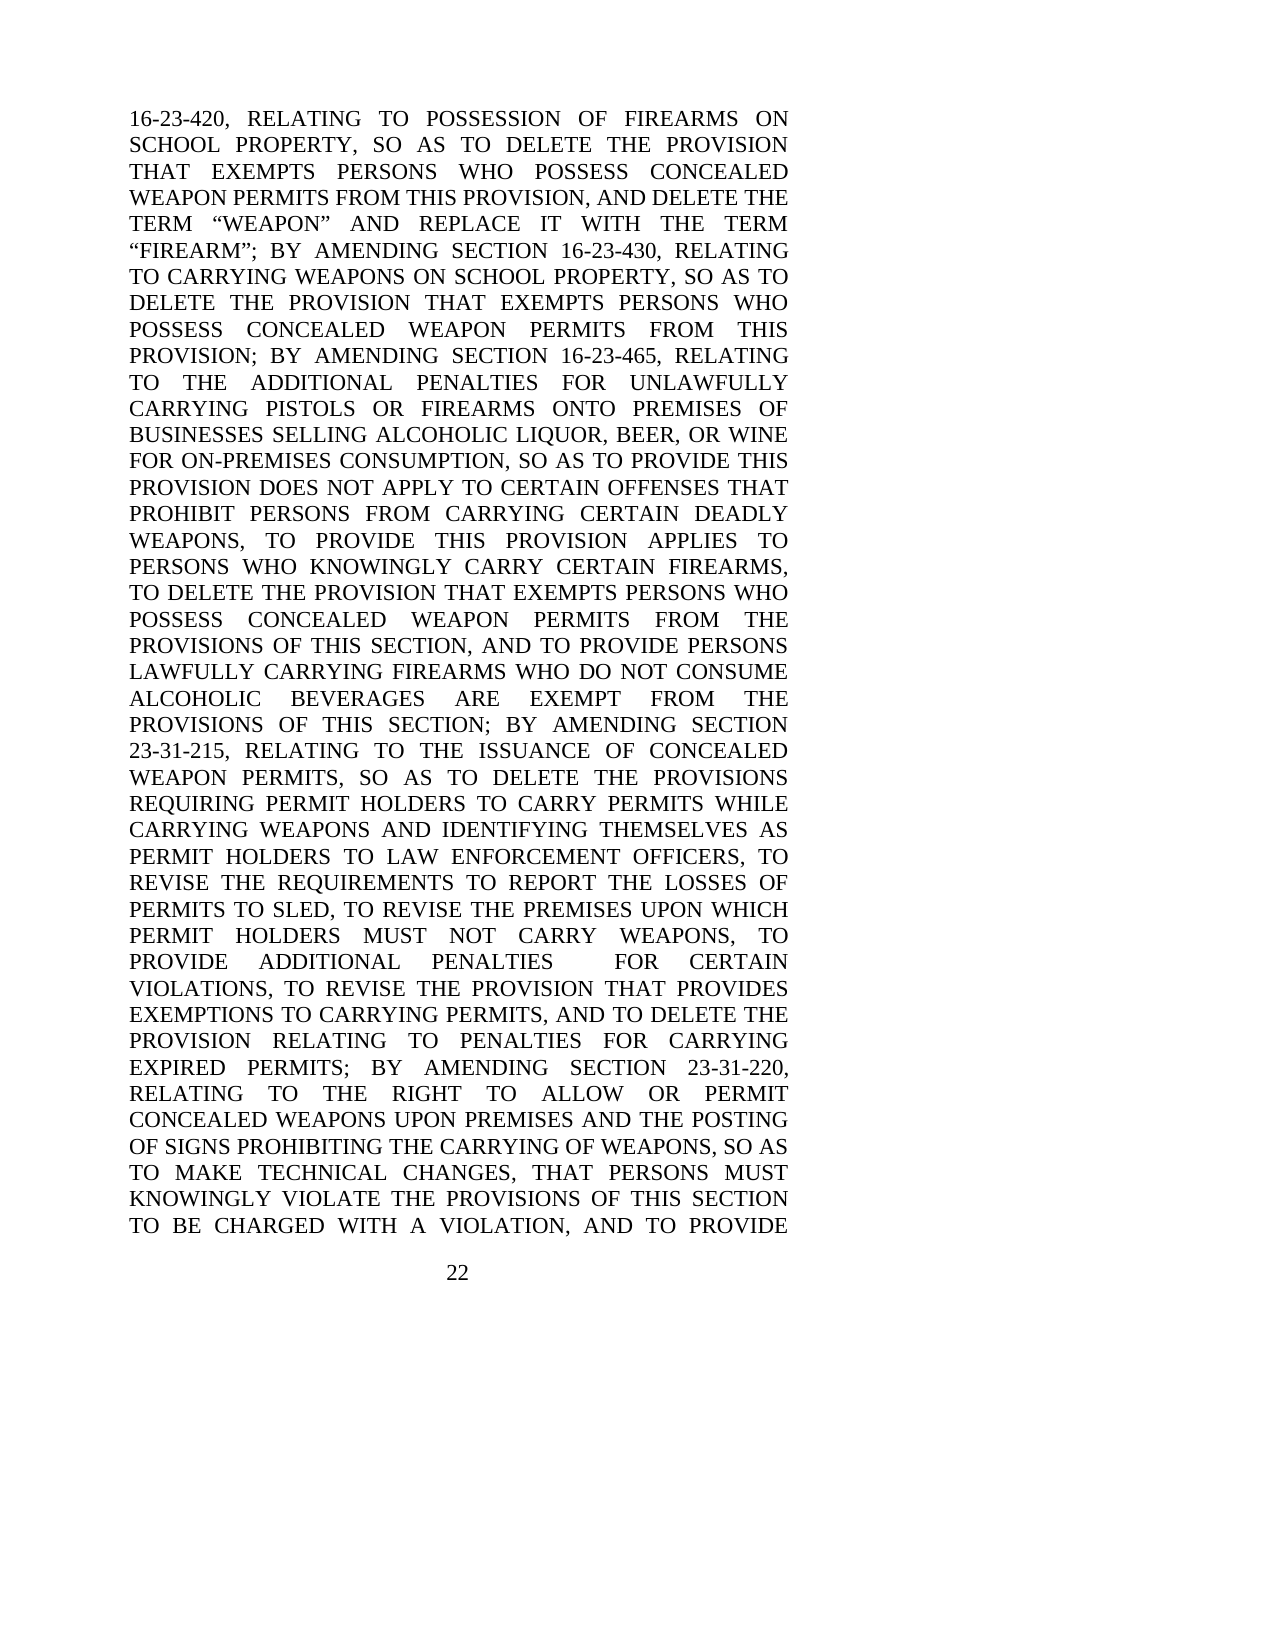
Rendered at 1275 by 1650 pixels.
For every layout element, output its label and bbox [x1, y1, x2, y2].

text [129, 105, 789, 1238]
